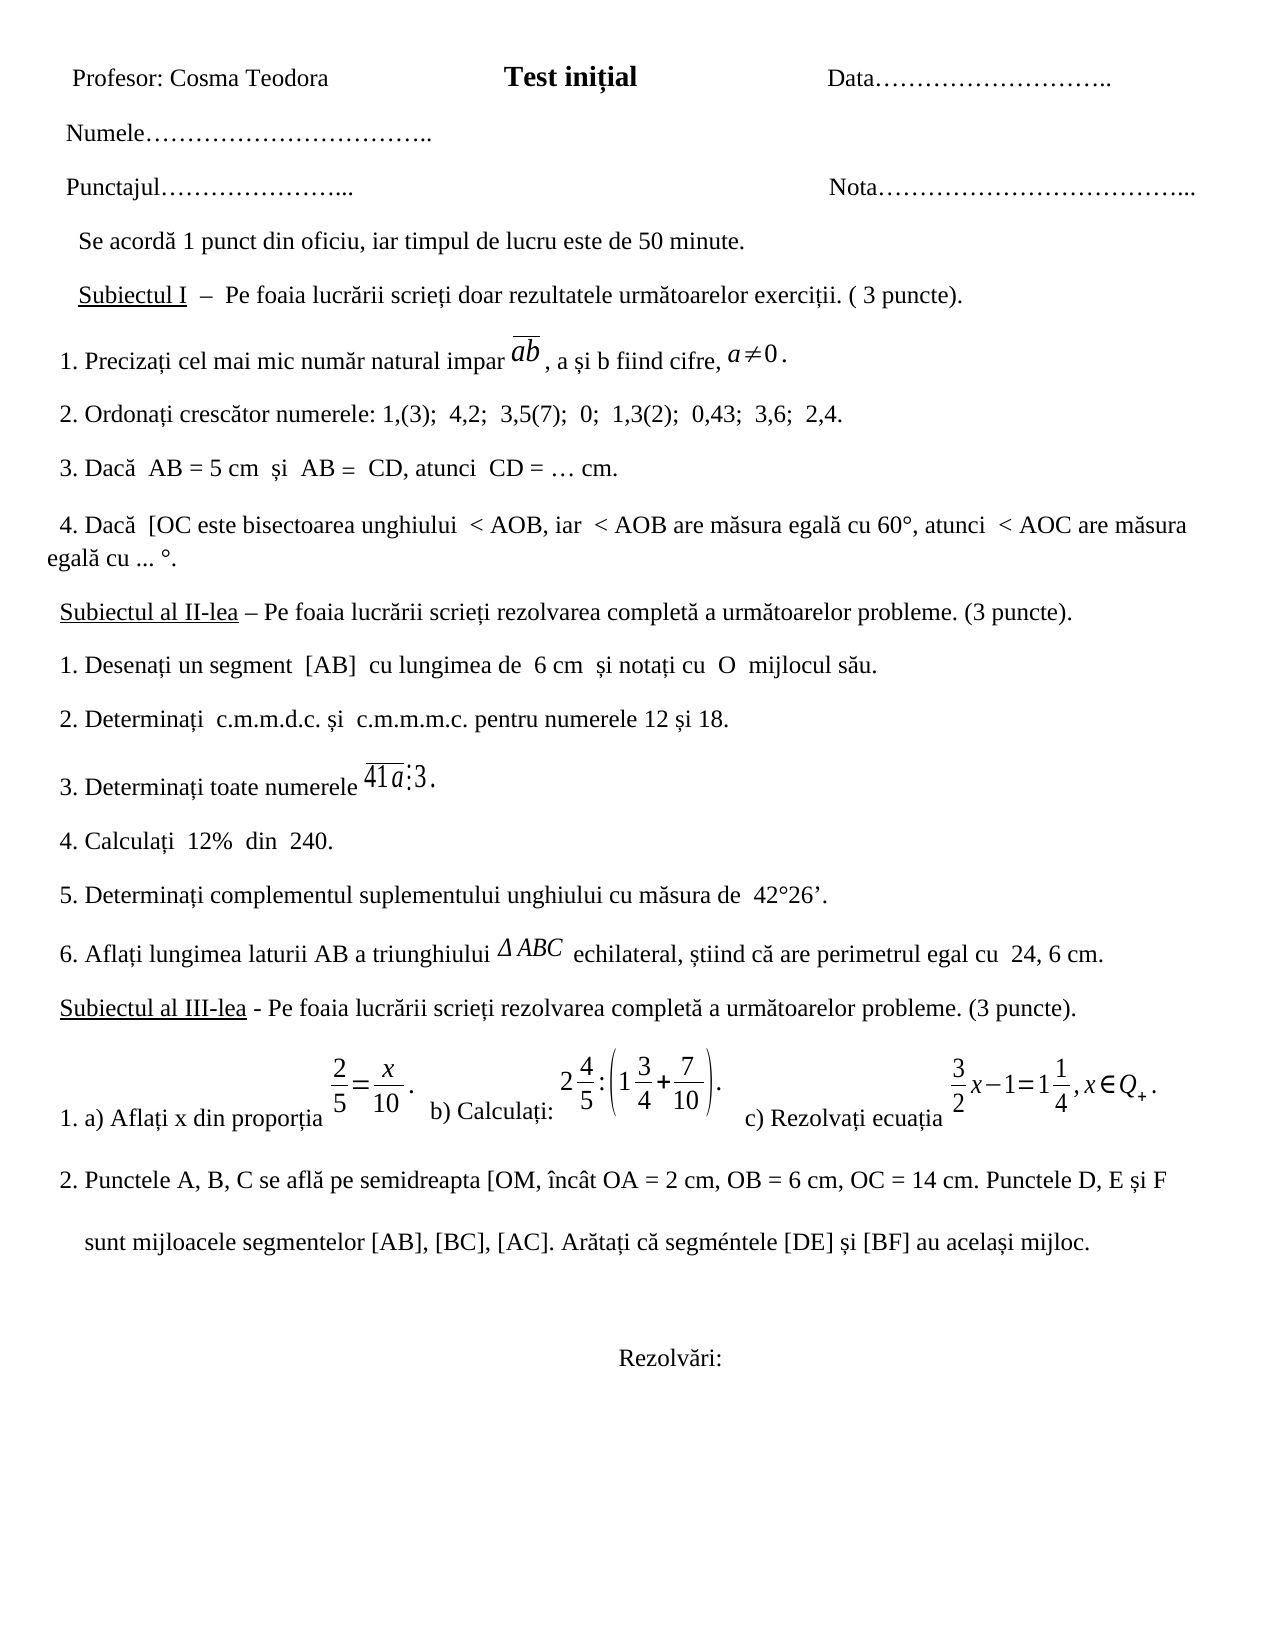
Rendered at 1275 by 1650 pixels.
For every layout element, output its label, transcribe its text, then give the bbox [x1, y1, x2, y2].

text Subiectul al III-lea - Pe foaia lucrării scrieți rezolvarea completă a următoarelor probleme. (3 puncte). [47, 993, 1275, 1022]
text 2. Punctele A, B, C se află pe semidreapta [OM, încât OA = 2 cm, OB = 6 cm, OC = 14 cm. Punctele D, E și F [47, 1158, 1275, 1194]
text Se acordă 1 punct din oficiu, iar timpul de lucru este de 50 minute. [47, 226, 1275, 255]
text 1. Desenați un segment [AB] cu lungimea de 6 cm și notați cu O mijlocul său. [47, 651, 1275, 679]
text Rezolvări: [47, 1336, 1275, 1372]
text 3. Determinați toate numerele [47, 758, 1275, 801]
text 6. Aflați lungimea laturii AB a triunghiului echilateral, știind că are perimetrul egal cu 24, 6 cm. [47, 933, 1275, 968]
text Numele…………………………….. [47, 118, 1275, 147]
text 4. Dacă [OC este bisectoarea unghiului < AOB, iar < AOB are măsura egală cu 60°, atunci < AOC are măsura egală cu ... °. [47, 510, 1275, 572]
text Profesor: Cosma Teodora Test inițial Data……………………….. [47, 59, 1275, 93]
text 2. Ordonați crescător numerele: 1,(3); 4,2; 3,5(7); 0; 1,3(2); 0,43; 3,6; 2,4. [47, 399, 1275, 428]
text sunt mijloacele segmentelor [AB], [BC], [AC]. Arătați că segméntele [DE] și [BF] au același mijloc. [47, 1220, 1275, 1256]
text Subiectul al II-lea – Pe foaia lucrării scrieți rezolvarea completă a următoarelor probleme. (3 puncte). [47, 597, 1275, 626]
text 3. Dacă AB = 5 cm și AB = CD, atunci CD = … cm. [47, 453, 1275, 484]
text 4. Calculați 12% din 240. [47, 826, 1275, 854]
text 5. Determinați complementul suplementului unghiului cu măsura de 42°26’. [47, 880, 1275, 908]
text 1. Precizați cel mai mic număr natural impar , a și b fiind cifre, [47, 334, 1275, 374]
text Punctajul…………………... Nota………………………………... [47, 172, 1275, 201]
text Subiectul I – Pe foaia lucrării scrieți doar rezultatele următoarelor exerciții. ( 3 puncte). [47, 280, 1275, 309]
text 2. Determinați c.m.m.d.c. și c.m.m.m.c. pentru numerele 12 și 18. [47, 704, 1275, 733]
text 1. a) Aflați x din proporția b) Calculați: c) Rezolvați ecuația [47, 1047, 1275, 1132]
